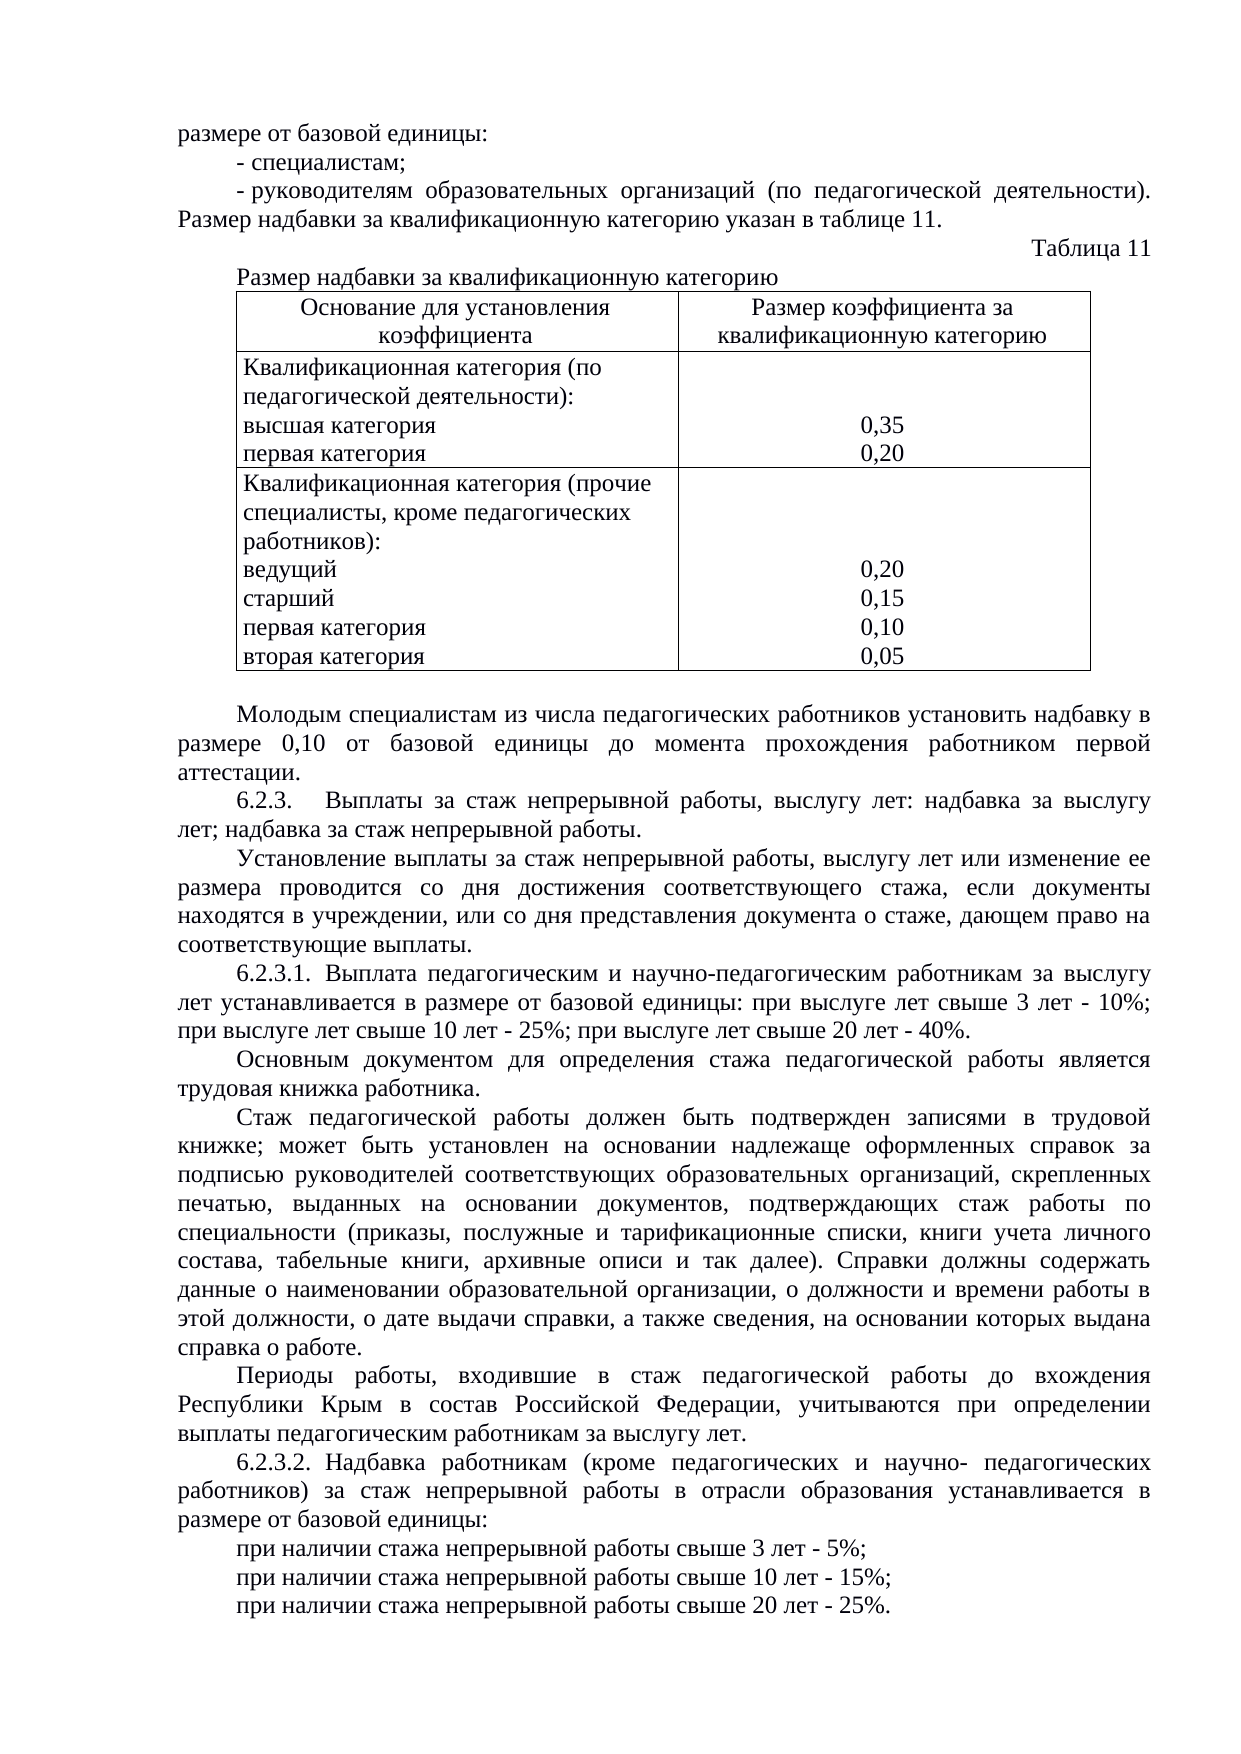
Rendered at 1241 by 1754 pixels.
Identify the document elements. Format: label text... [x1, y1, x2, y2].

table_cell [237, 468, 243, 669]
table_header Размер коэффициента за квалификационную категорию [679, 292, 1090, 351]
text Таблица 11 [177, 233, 1152, 262]
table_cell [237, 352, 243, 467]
text 6.2.3. Выплаты за стаж непрерывной работы, выслугу лет: надбавка за выслугу лет; надбавка за стаж непрерывной работы. [177, 786, 1152, 843]
text Основным документом для определения стажа педагогической работы является трудовая книжка работника. [177, 1044, 1152, 1102]
text Установление выплаты за стаж непрерывной работы, выслугу лет или изменение ее размера проводится со дня достижения соответствующего стажа, если документы находятся в учреждении, или со дня представления документа о стаже, дающем право на соответствующие выплаты. [177, 843, 1152, 958]
text при наличии стажа непрерывной работы свыше 3 лет - 5%; [177, 1533, 1152, 1562]
text Стаж педагогической работы должен быть подтвержден записями в трудовой книжке; может быть установлен на основании надлежаще оформленных справок за подписью руководителей соответствующих образовательных организаций, скрепленных печатью, выданных на основании документов, подтверждающих стаж работы по специальности (приказы, послужные и тарификационные списки, книги учета личного состава, табельные книги, архивные описи и так далее). Справки должны содержать данные о наименовании образовательной организации, о должности и времени работы в этой должности, о дате выдачи справки, а также сведения, на основании которых выдана справка о работе. [177, 1102, 1152, 1361]
text Размер надбавки за квалификационную категорию [177, 262, 1152, 291]
text Молодым специалистам из числа педагогических работников установить надбавку в размере 0,10 от базовой единицы до момента прохождения работником первой аттестации. [177, 699, 1152, 786]
text 6.2.3.2. Надбавка работникам (кроме педагогических и научно- педагогических работников) за стаж непрерывной работы в отрасли образования устанавливается в размере от базовой единицы: [177, 1447, 1152, 1533]
text при наличии стажа непрерывной работы свыше 20 лет - 25%. [177, 1591, 1152, 1619]
table_cell 0,20 0,15 0,10 0,05 [679, 468, 1090, 669]
text Периоды работы, входившие в стаж педагогической работы до вхождения Республики Крым в состав Российской Федерации, учитываются при определении выплаты педагогическим работникам за выслугу лет. [177, 1361, 1152, 1447]
table_header Основание для установления коэффициента [237, 292, 678, 351]
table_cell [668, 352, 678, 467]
text - руководителям образовательных организаций (по педагогической деятельности). Размер надбавки за квалификационную категорию указан в таблице 11. [177, 176, 1152, 233]
text 6.2.3.1. Выплата педагогическим и научно-педагогическим работникам за выслугу лет устанавливается в размере от базовой единицы: при выслуге лет свыше 3 лет - 10%; при выслуге лет свыше 10 лет - 25%; при выслуге лет свыше 20 лет - 40%. [177, 958, 1152, 1044]
text - специалистам; [177, 147, 1152, 176]
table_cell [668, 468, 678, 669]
text при наличии стажа непрерывной работы свыше 10 лет - 15%; [177, 1562, 1152, 1591]
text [177, 118, 1152, 147]
table_cell 0,35 0,20 [679, 352, 1090, 467]
